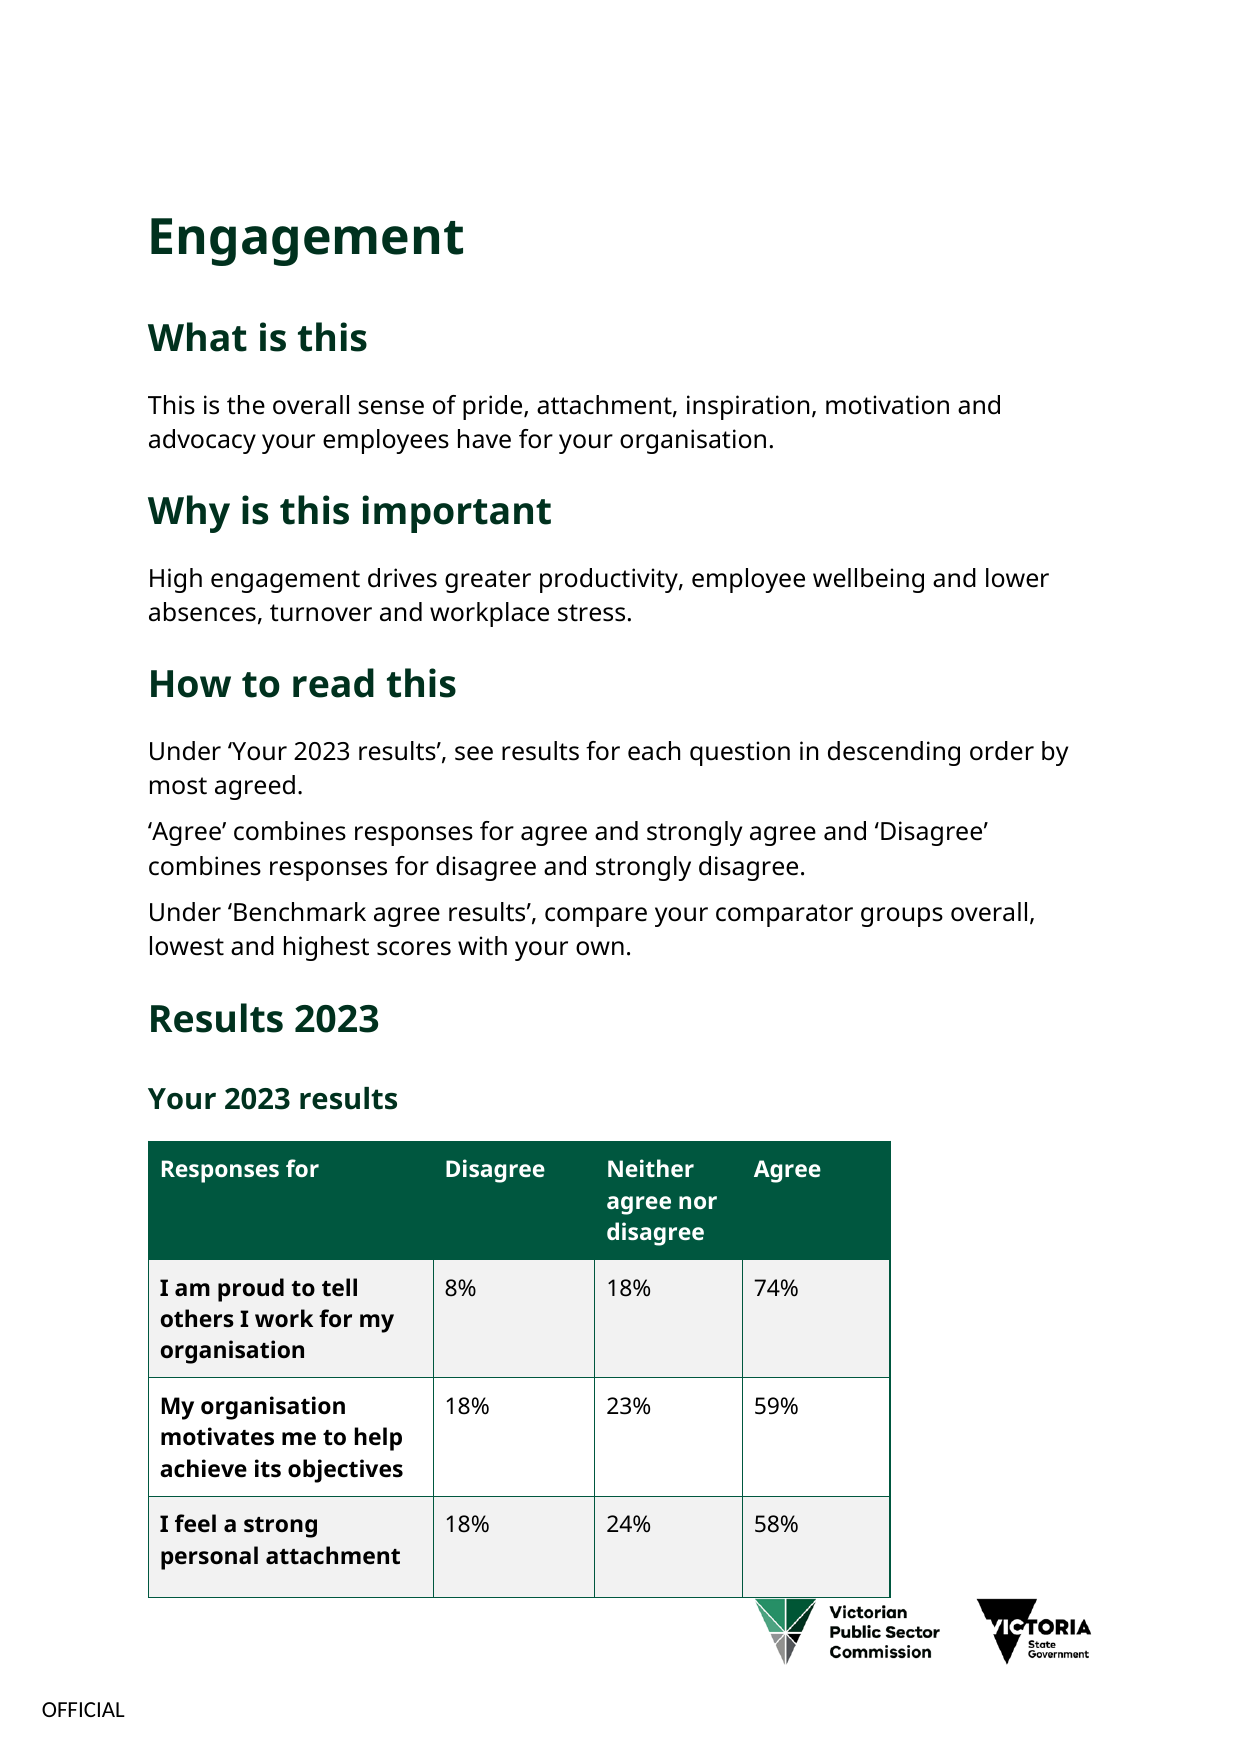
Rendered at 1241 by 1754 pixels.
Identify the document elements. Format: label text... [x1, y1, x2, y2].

table_cell 23% [595, 1378, 742, 1496]
text Under ‘Your 2023 results’, see results for each question in descending order by most agreed. [148, 733, 1092, 802]
table_cell 8% [434, 1260, 594, 1377]
table_cell I feel a strong personal attachment to my organisation [149, 1497, 433, 1597]
table_header Agree [743, 1142, 889, 1259]
picture [754, 1598, 1093, 1666]
subtitle How to read this [148, 658, 1092, 709]
table_header Disagree [434, 1142, 594, 1259]
table_cell 58% [743, 1497, 889, 1597]
table_header Neither agree nor disagree [595, 1142, 742, 1259]
table_cell I am proud to tell others I work for my organisation [149, 1260, 433, 1377]
table_cell 18% [595, 1260, 742, 1377]
subtitle Your 2023 results [148, 1078, 1092, 1118]
subtitle Why is this important [148, 484, 1092, 536]
table_cell 24% [595, 1497, 742, 1597]
table_cell My organisation motivates me to help achieve its objectives [149, 1378, 433, 1496]
subtitle Engagement [148, 201, 1092, 269]
table_cell 74% [743, 1260, 889, 1377]
text This is the overall sense of pride, attachment, inspiration, motivation and advocacy your employees have for your organisation. [148, 387, 1092, 455]
subtitle Results 2023 [148, 992, 1092, 1043]
text High engagement drives greater productivity, employee wellbeing and lower absences, turnover and workplace stress. [148, 560, 1092, 628]
text ‘Agree’ combines responses for agree and strongly agree and ‘Disagree’ combines responses for disagree and strongly disagree. [148, 814, 1092, 882]
table_cell 18% [434, 1497, 594, 1597]
text Under ‘Benchmark agree results’, compare your comparator groups overall, lowest and highest scores with your own. [148, 894, 1092, 963]
subtitle What is this [148, 311, 1092, 362]
table_cell 59% [743, 1378, 889, 1496]
table_header Responses for [149, 1142, 433, 1259]
table_cell 18% [434, 1378, 594, 1496]
